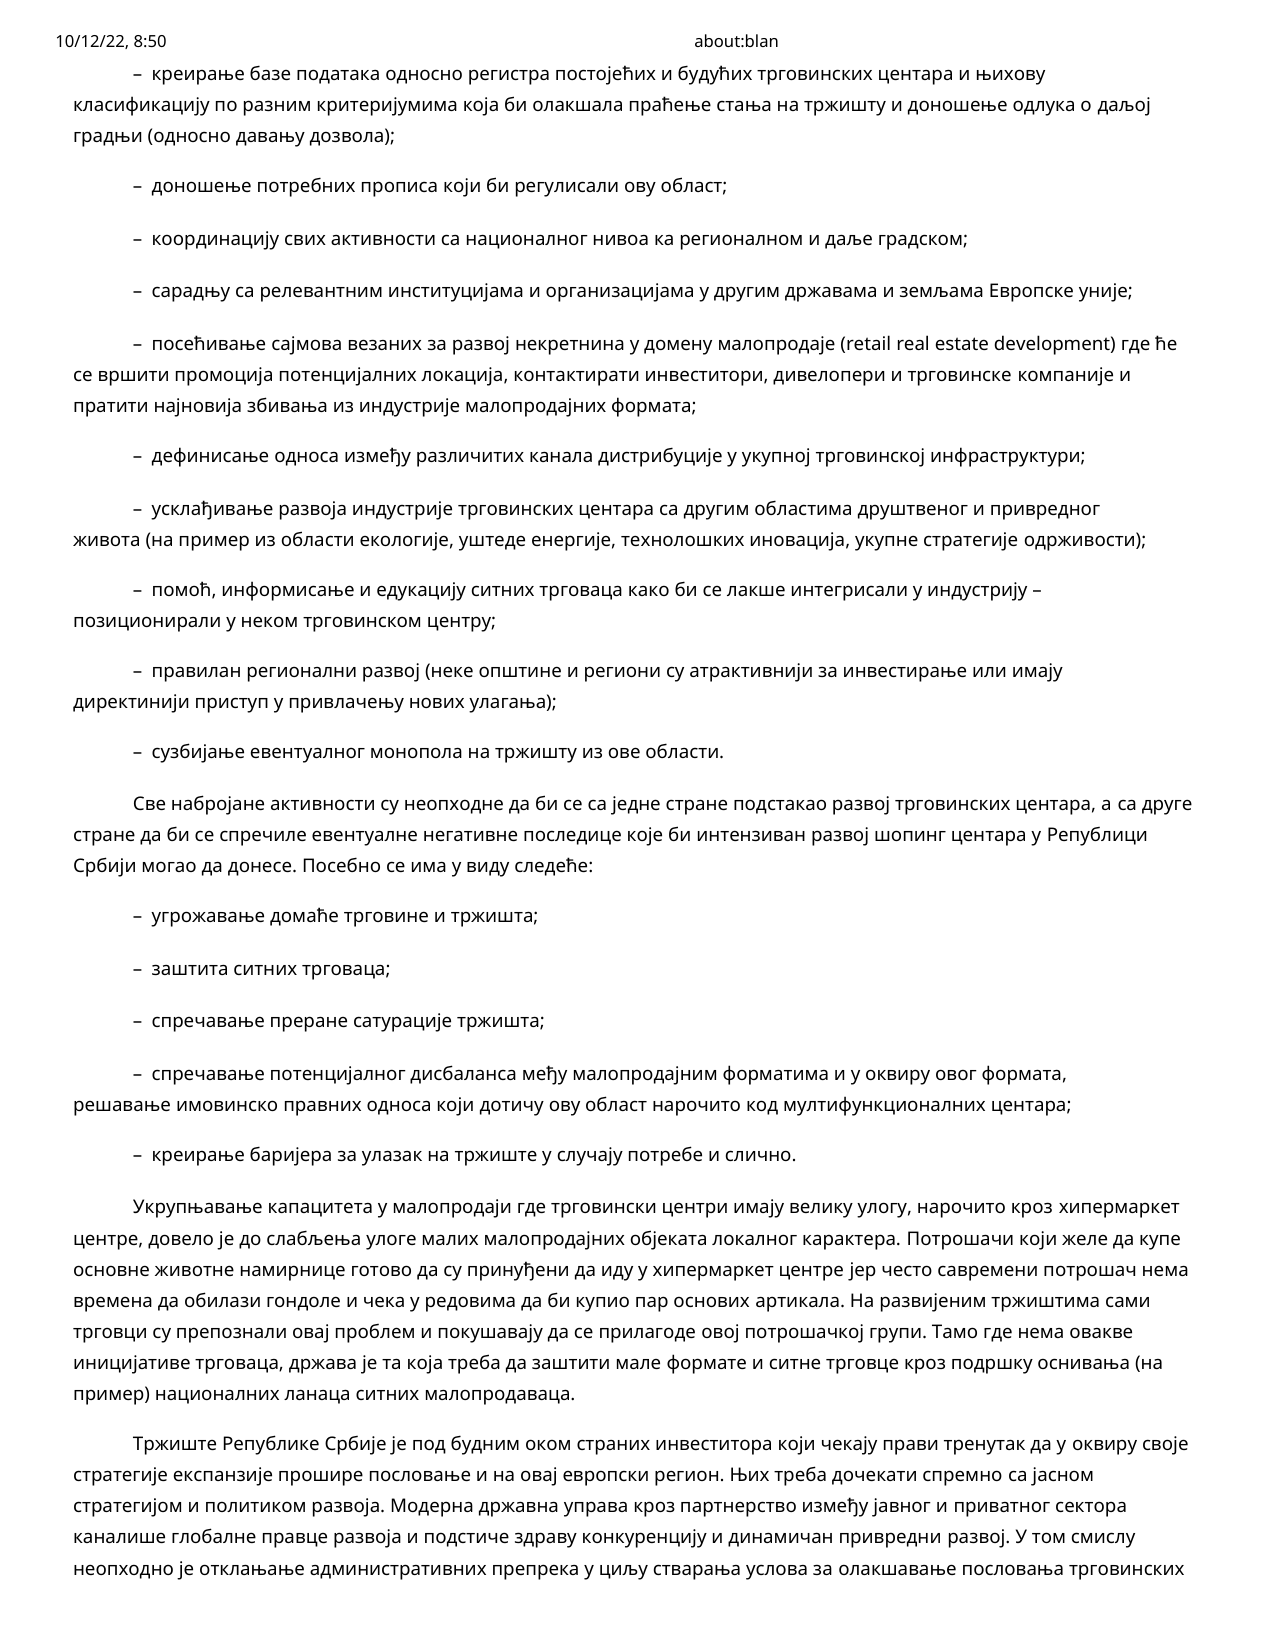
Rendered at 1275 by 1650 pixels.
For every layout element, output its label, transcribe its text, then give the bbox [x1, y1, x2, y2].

text Све набројане активности су неопходне да би се са једне стране подстакао развој трговинских центара, а са друге стране да би се спречиле евентуалне негативне последице које би интензиван развој шопинг центара у Републици Србији могао да донесе. Посебно се има у виду следеће: [73, 791, 1194, 878]
list заштита ситних трговаца; [133, 955, 1214, 981]
list креирање базе података односно регистра постојећих и будућих трговинских центара и њихову класификацију по разним критеријумима која би олакшала праћење стања на тржишту и доношење одлука о даљој градњи (односно давању дозвола); [73, 60, 1159, 148]
text Укрупњавање капацитета у малопродаји где трговински центри имају велику улогу, нарочито кроз хипермаркет центре, довело је до слабљења улоге малих малопродајних објеката локалног карактера. Потрошачи који желе да купе основне животне намирнице готово да су принуђени да иду у хипермаркет центре јер често савремени потрошач нема времена да обилази гондоле и чека у редовима да би купио пар основих артикала. На развијеним тржиштима сами трговци су препознали овај проблем и покушавају да се прилагоде овој потрошачкој групи. Тамо где нема овакве иницијативе трговаца, држава је та која треба да заштити мале формате и ситне трговце кроз подршку оснивања (на пример) националних ланаца ситних малопродаваца. [73, 1194, 1190, 1406]
list дефинисање односа између различитих канала дистрибуције у укупној трговинској инфраструктури; [133, 442, 1214, 468]
list креирање баријера за улазак на тржиште у случају потребе и слично. [133, 1141, 1214, 1167]
list правилан регионални развој (неке општине и региони су атрактивнији за инвестирање или имају директинији приступ у привлачењу нових улагања); [73, 657, 1118, 713]
list доношење потребних прописа који би регулисали ову област; [133, 173, 1214, 198]
list сарадњу са релевантним институцијама и организацијама у другим државама и земљама Европске уније; [133, 278, 1214, 303]
list посећивање сајмова везаних за развој некретнина у домену малопродаје (retail real estate development) где ће се вршити промоција потенцијалних локација, контактирати инвеститори, дивелопери и трговинске компаније и пратити најновија збивања из индустрије малопродајних формата; [73, 330, 1184, 418]
list координацију свих активности са националног нивоа ка регионалном и даље градском; [133, 225, 1214, 251]
list спречавање потенцијалног дисбаланса међу малопродајним форматима и у оквиру овог формата, решавање имовинско правних односа који дотичу ову област нарочито код мултифункционалних центара; [73, 1060, 1130, 1117]
list помоћ, информисање и едукацију ситних трговаца како би се лакше интегрисали у индустрију – позиционирали у неком трговинском центру; [73, 576, 1108, 632]
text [73, 1431, 1196, 1580]
list сузбијање евентуалног монопола на тржишту из ове области. [133, 738, 1214, 763]
list спречавање преране сатурације тржишта; [133, 1008, 1214, 1033]
list угрожавање домаће трговине и тржишта; [133, 903, 1214, 928]
list усклађивање развоја индустрије трговинских центара са другим областима друштвеног и привредног живота (на пример из области екологије, уштеде енергије, технолошких иновација, укупне стратегије одрживости); [73, 495, 1158, 551]
